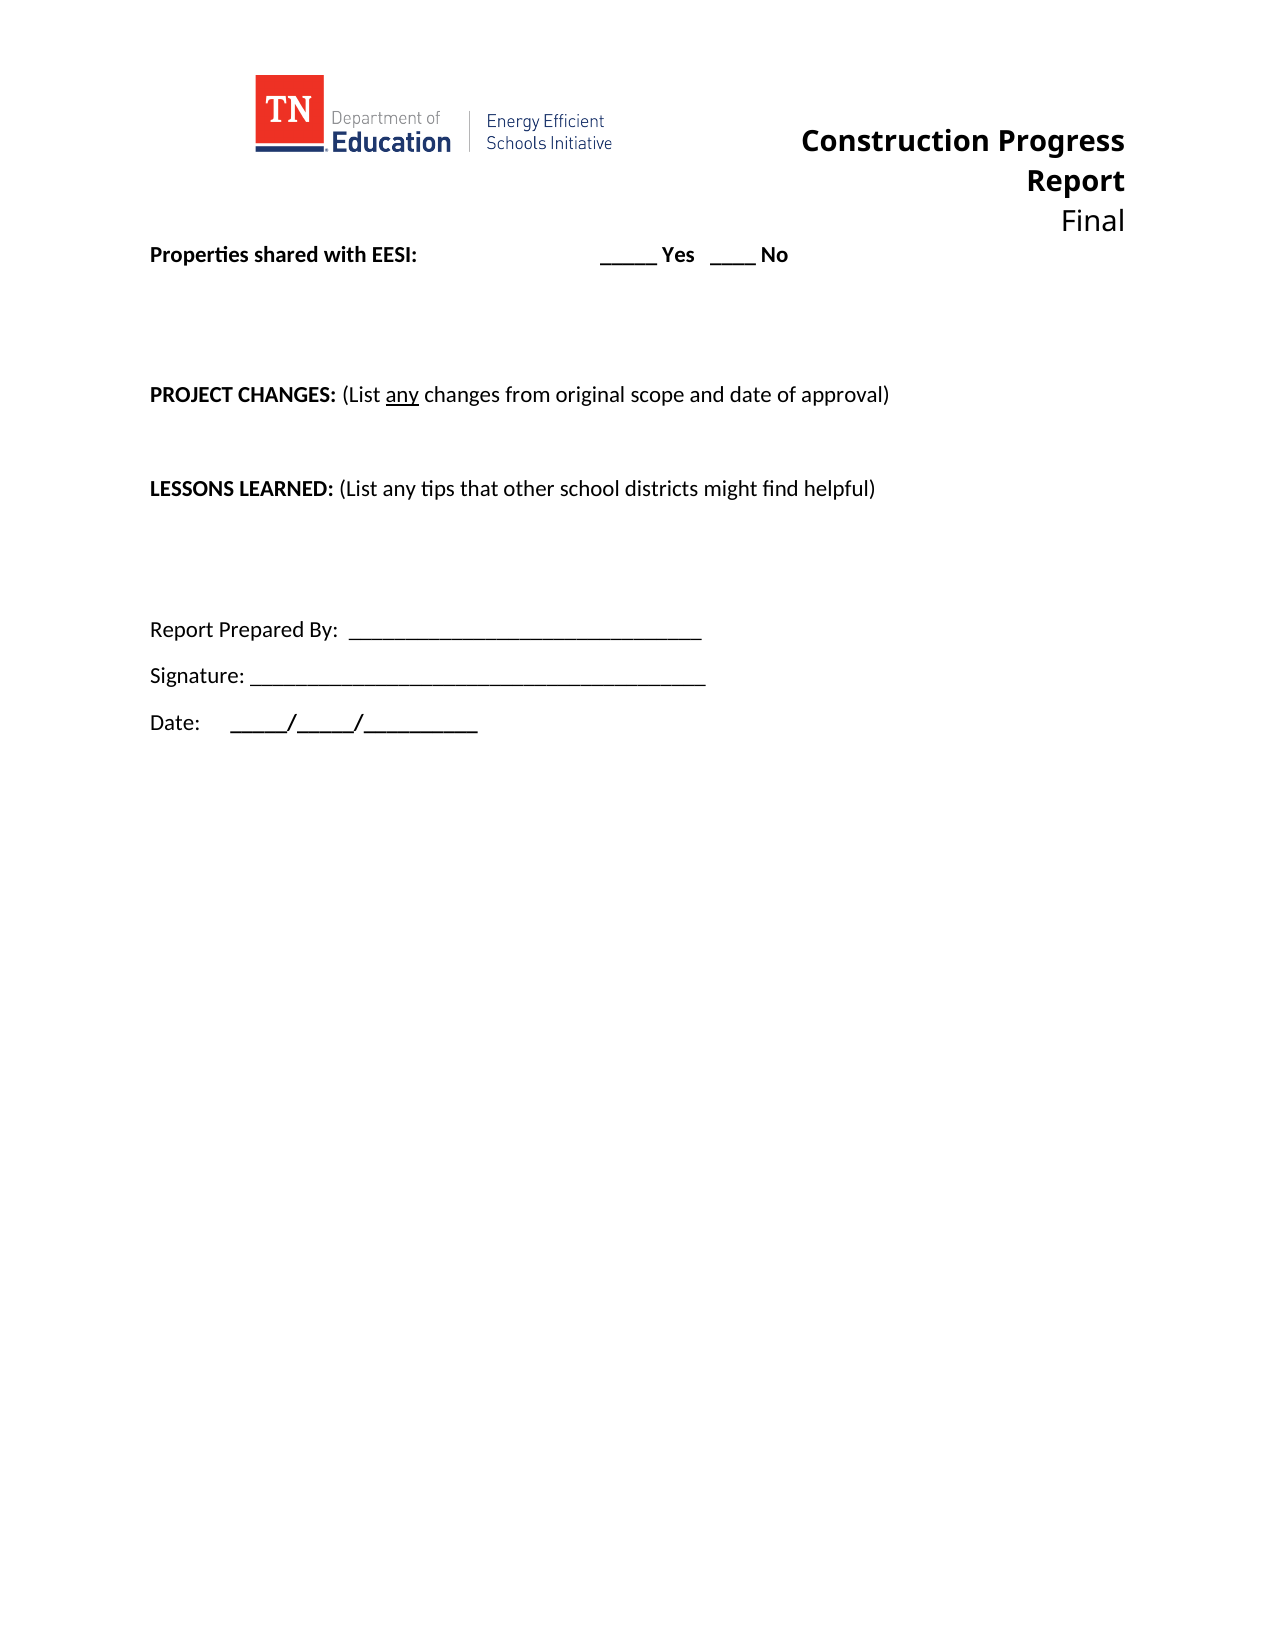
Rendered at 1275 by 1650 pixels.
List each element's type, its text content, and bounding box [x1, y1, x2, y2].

text Date: _____/_____/__________ [150, 708, 1125, 737]
picture [255, 75, 612, 152]
text PROJECT CHANGES: (List any changes from original scope and date of approval) [150, 380, 1125, 408]
text Report Prepared By: _______________________________ [150, 615, 1125, 643]
text LESSONS LEARNED: (List any tips that other school districts might find helpful) [150, 474, 1125, 502]
text Signature: ________________________________________ [150, 662, 1125, 690]
text Properties shared with EESI: _____ Yes ____ No [150, 240, 1125, 268]
